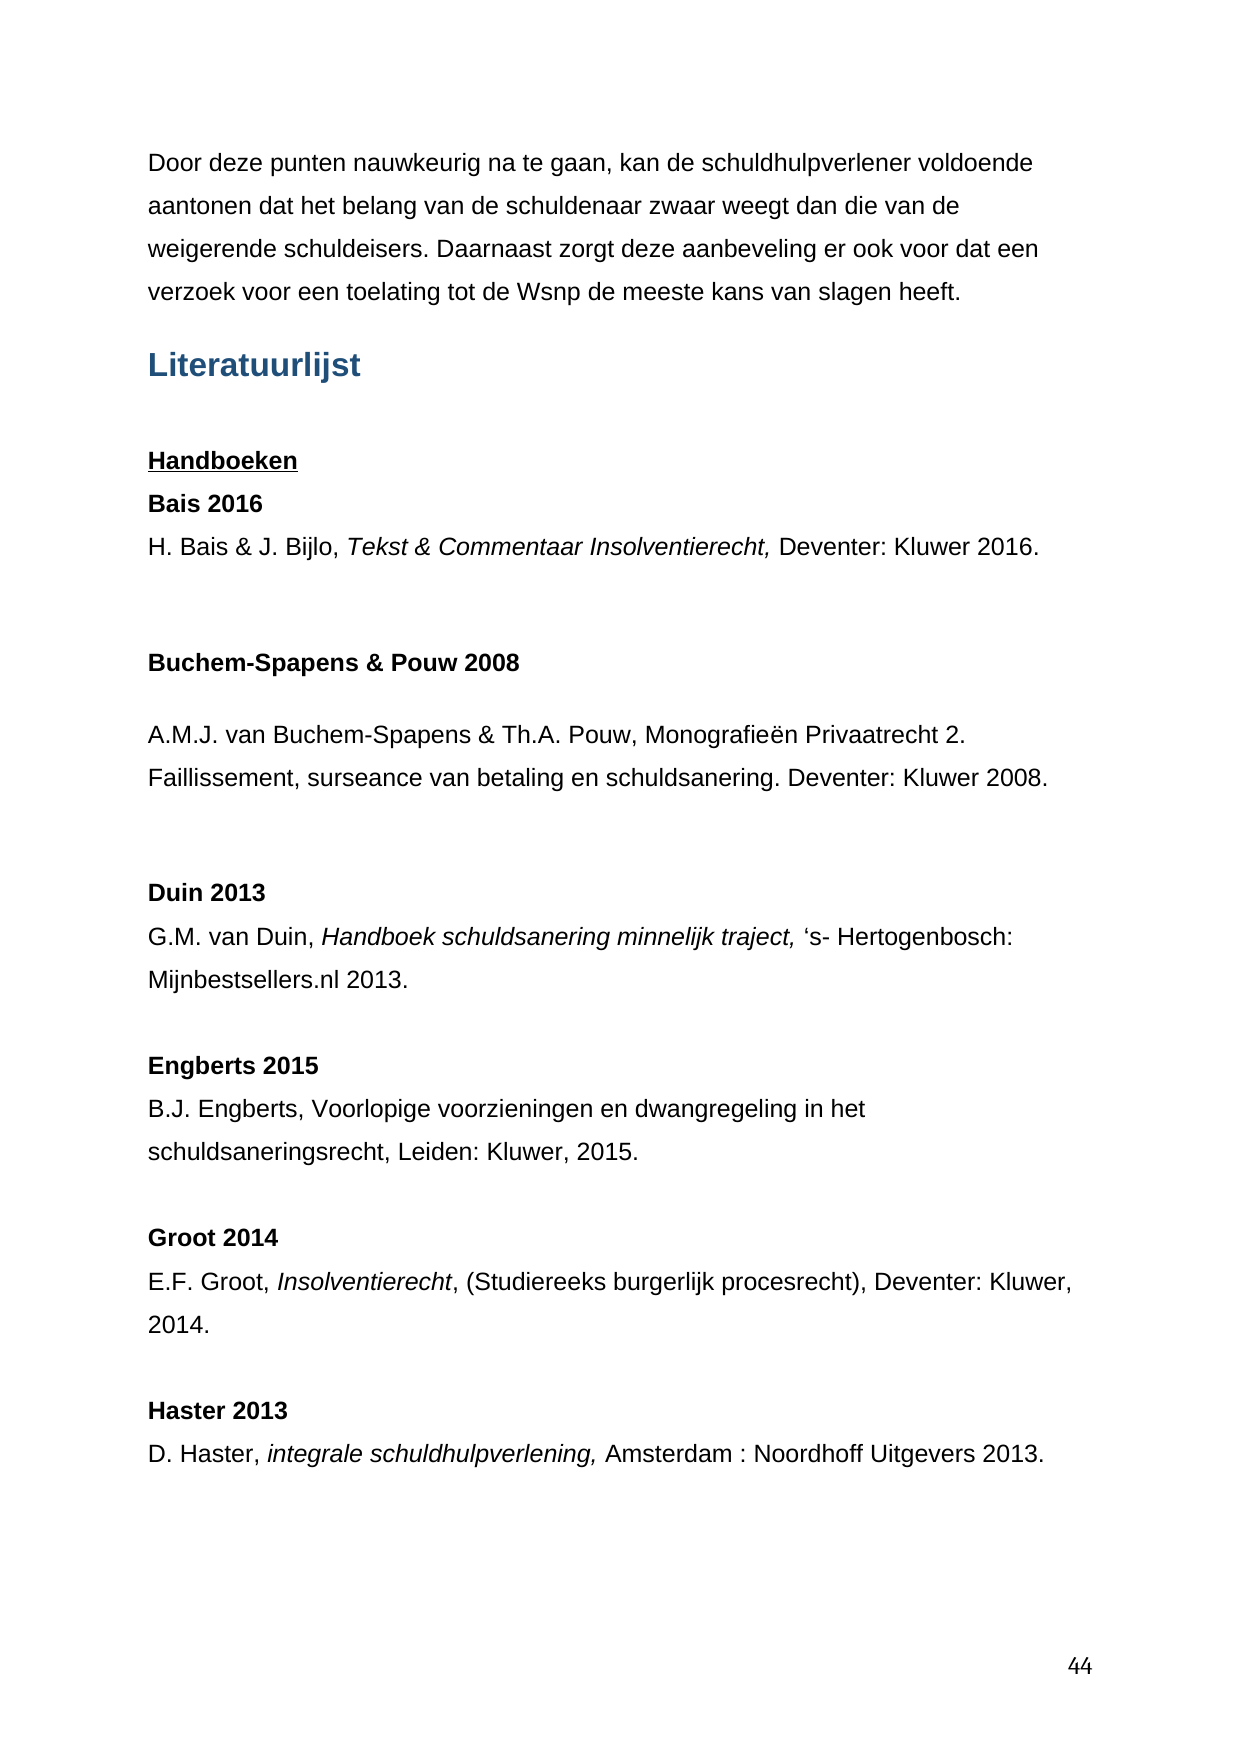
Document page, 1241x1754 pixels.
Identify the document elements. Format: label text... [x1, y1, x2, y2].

subtitle Literatuurlijst [148, 345, 1093, 383]
text Door deze punten nauwkeurig na te gaan, kan de schuldhulpverlener voldoende aantonen dat het belang van de schuldenaar zwaar weegt dan die van de weigerende schuldeisers. Daarnaast zorgt deze aanbeveling er ook voor dat een verzoek voor een toelating tot de Wsnp de meeste kans van slagen heeft. [148, 148, 1093, 306]
text Engberts 2015 [148, 1051, 1093, 1079]
text E.F. Groot, Insolventierecht, (Studiereeks burgerlijk procesrecht), Deventer: Kluwer, 2014. [148, 1266, 1093, 1338]
text H. Bais & J. Bijlo, Tekst & Commentaar Insolventierecht, Deventer: Kluwer 2016. [148, 532, 1093, 561]
text Buchem-Spapens & Pouw 2008 [148, 647, 1093, 676]
text B.J. Engberts, Voorlopige voorzieningen en dwangregeling in het schuldsaneringsrecht, Leiden: Kluwer, 2015. [148, 1094, 1093, 1166]
text Duin 2013 G.M. van Duin, Handboek schuldsanering minnelijk traject, ‘s- Hertogenbosch: Mijnbestsellers.nl 2013. [148, 878, 1093, 993]
text Bais 2016 [148, 489, 1093, 518]
text Handboeken [148, 446, 1093, 474]
text Haster 2013 D. Haster, integrale schuldhulpverlening, Amsterdam : Noordhoff Uitgevers 2013. [148, 1396, 1093, 1468]
text A.M.J. van Buchem-Spapens & Th.A. Pouw, Monografieën Privaatrecht 2. Faillissement, surseance van betaling en schuldsanering. Deventer: Kluwer 2008. [148, 720, 1093, 792]
text Groot 2014 [148, 1223, 1093, 1252]
